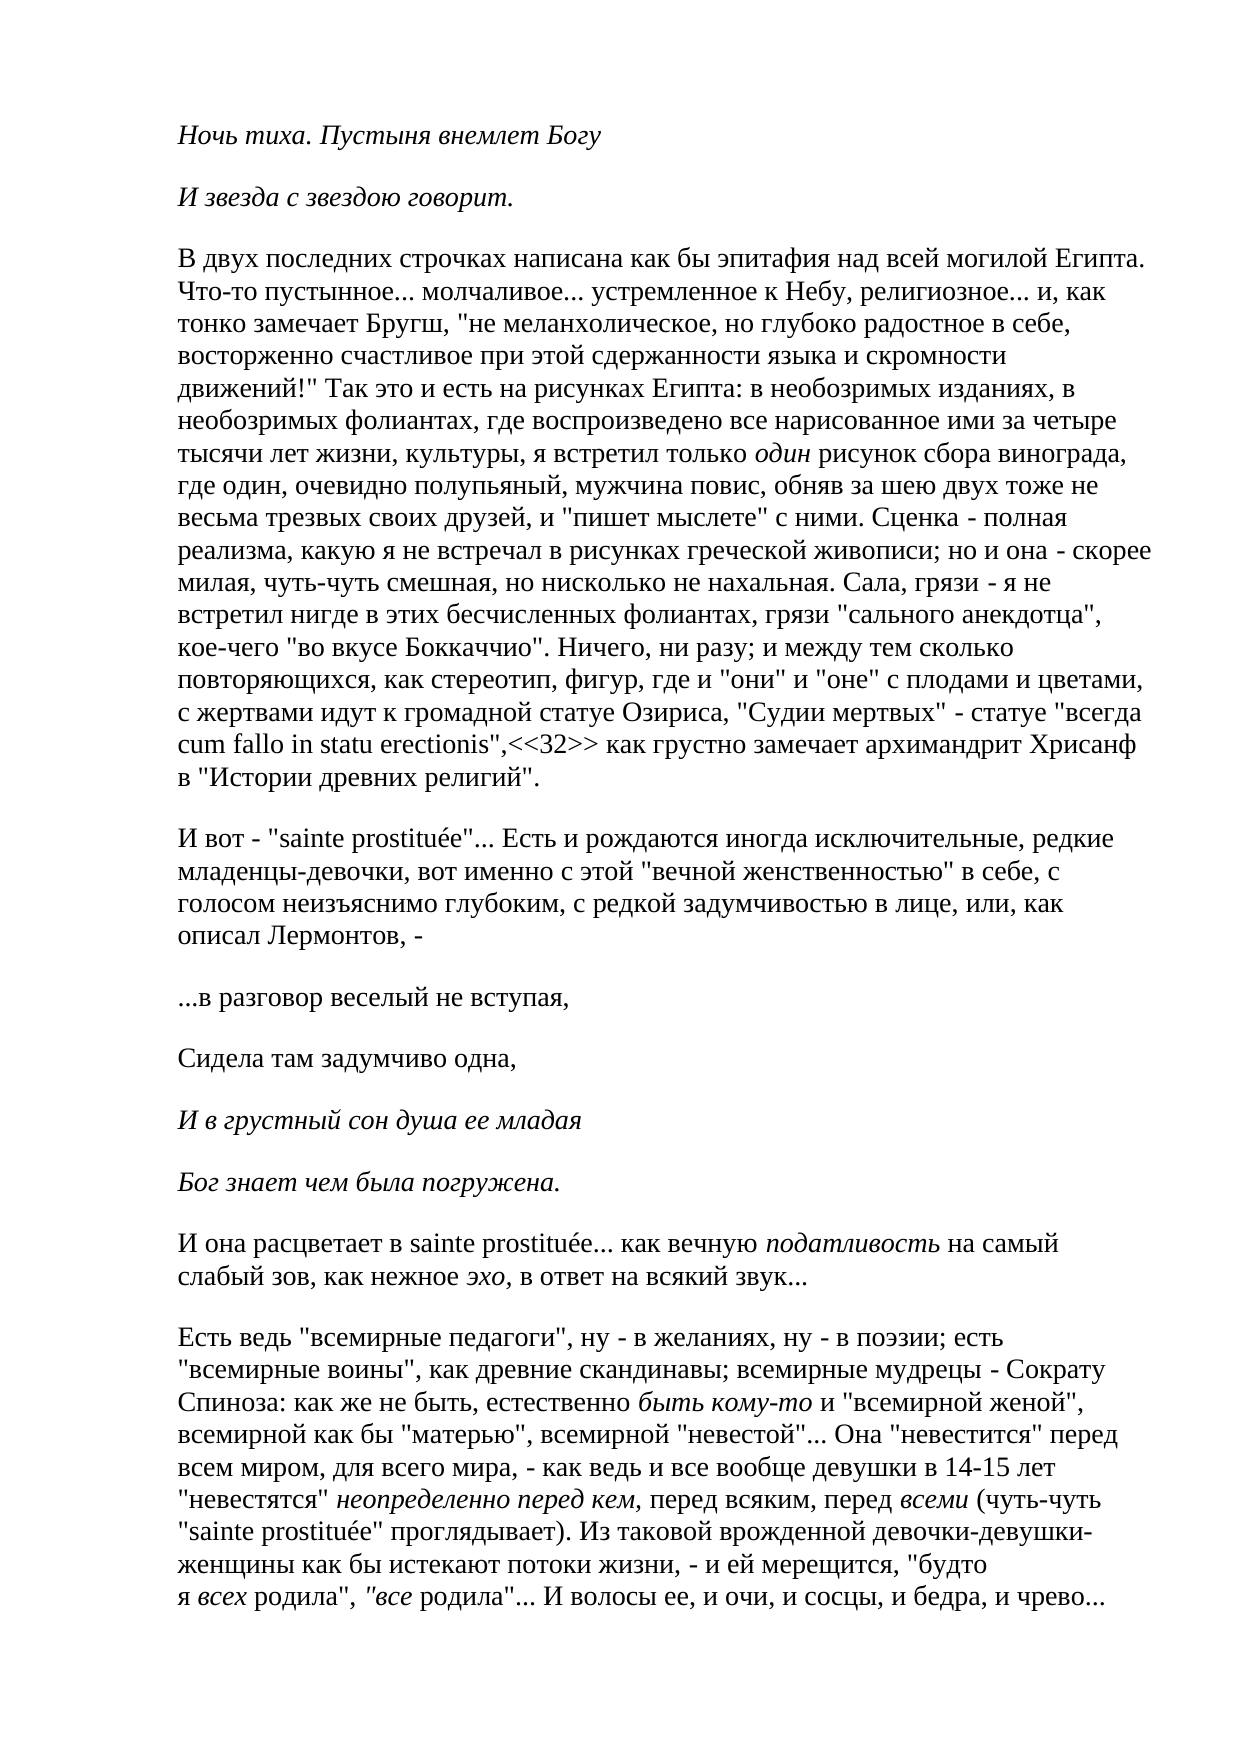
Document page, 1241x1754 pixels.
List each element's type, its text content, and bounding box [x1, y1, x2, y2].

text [177, 1320, 1152, 1612]
text ...в разговор веселый не вступая, [177, 980, 1152, 1012]
text И звезда с звездою говорит. [177, 180, 1152, 212]
text И в грустный сон душа ее младая [177, 1103, 1152, 1135]
text Бог знает чем была погружена. [177, 1164, 1152, 1197]
text И она расцветает в sainte prostituée... как вечную податливость на самый слабый зов, как нежное эхо, в ответ на всякий звук... [177, 1226, 1152, 1291]
text В двух последних строчках написана как бы эпитафия над всей могилой Египта. Что-то пустынное... молчаливое... устремленное к Небу, религиозное... и, как тонко замечает Бругш, "не меланхолическое, но глубоко радостное в себе, восторженно счастливое при этой сдержанности языка и скромности движений!" Так это и есть на рисунках Египта: в необозримых изданиях, в необозримых фолиантах, где воспроизведено все нарисованное ими за четыре тысячи лет жизни, культуры, я встретил только один рисунок сбора винограда, где один, очевидно полупьяный, мужчина повис, обняв за шею двух тоже не весьма трезвых своих друзей, и "пишет мыслете" с ними. Сценка - полная реализма, какую я не встречал в рисунках греческой живописи; но и она - скорее милая, чуть-чуть смешная, но нисколько не нахальная. Сала, грязи - я не встретил нигде в этих бесчисленных фолиантах, грязи "сального анекдотца", кое-чего "во вкусе Боккаччио". Ничего, ни разу; и между тем сколько повторяющихся, как стереотип, фигур, где и "они" и "оне" с плодами и цветами, с жертвами идут к громадной статуе Озириса, "Судии мертвых" - статуе "всегда cum fallo in statu erectionis",<<32>> как грустно замечает архимандрит Хрисанф в "Истории древних религий". [177, 241, 1152, 792]
text Ночь тиха. Пустыня внемлет Богу [177, 118, 1152, 151]
text Сидела там задумчиво одна, [177, 1041, 1152, 1074]
text И вот - "sainte prostituée"... Есть и рождаются иногда исключительные, редкие младенцы-девочки, вот именно с этой "вечной женственностью" в себе, с голосом неизъяснимо глубоким, с редкой задумчивостью в лице, или, как описал Лермонтов, - [177, 821, 1152, 951]
